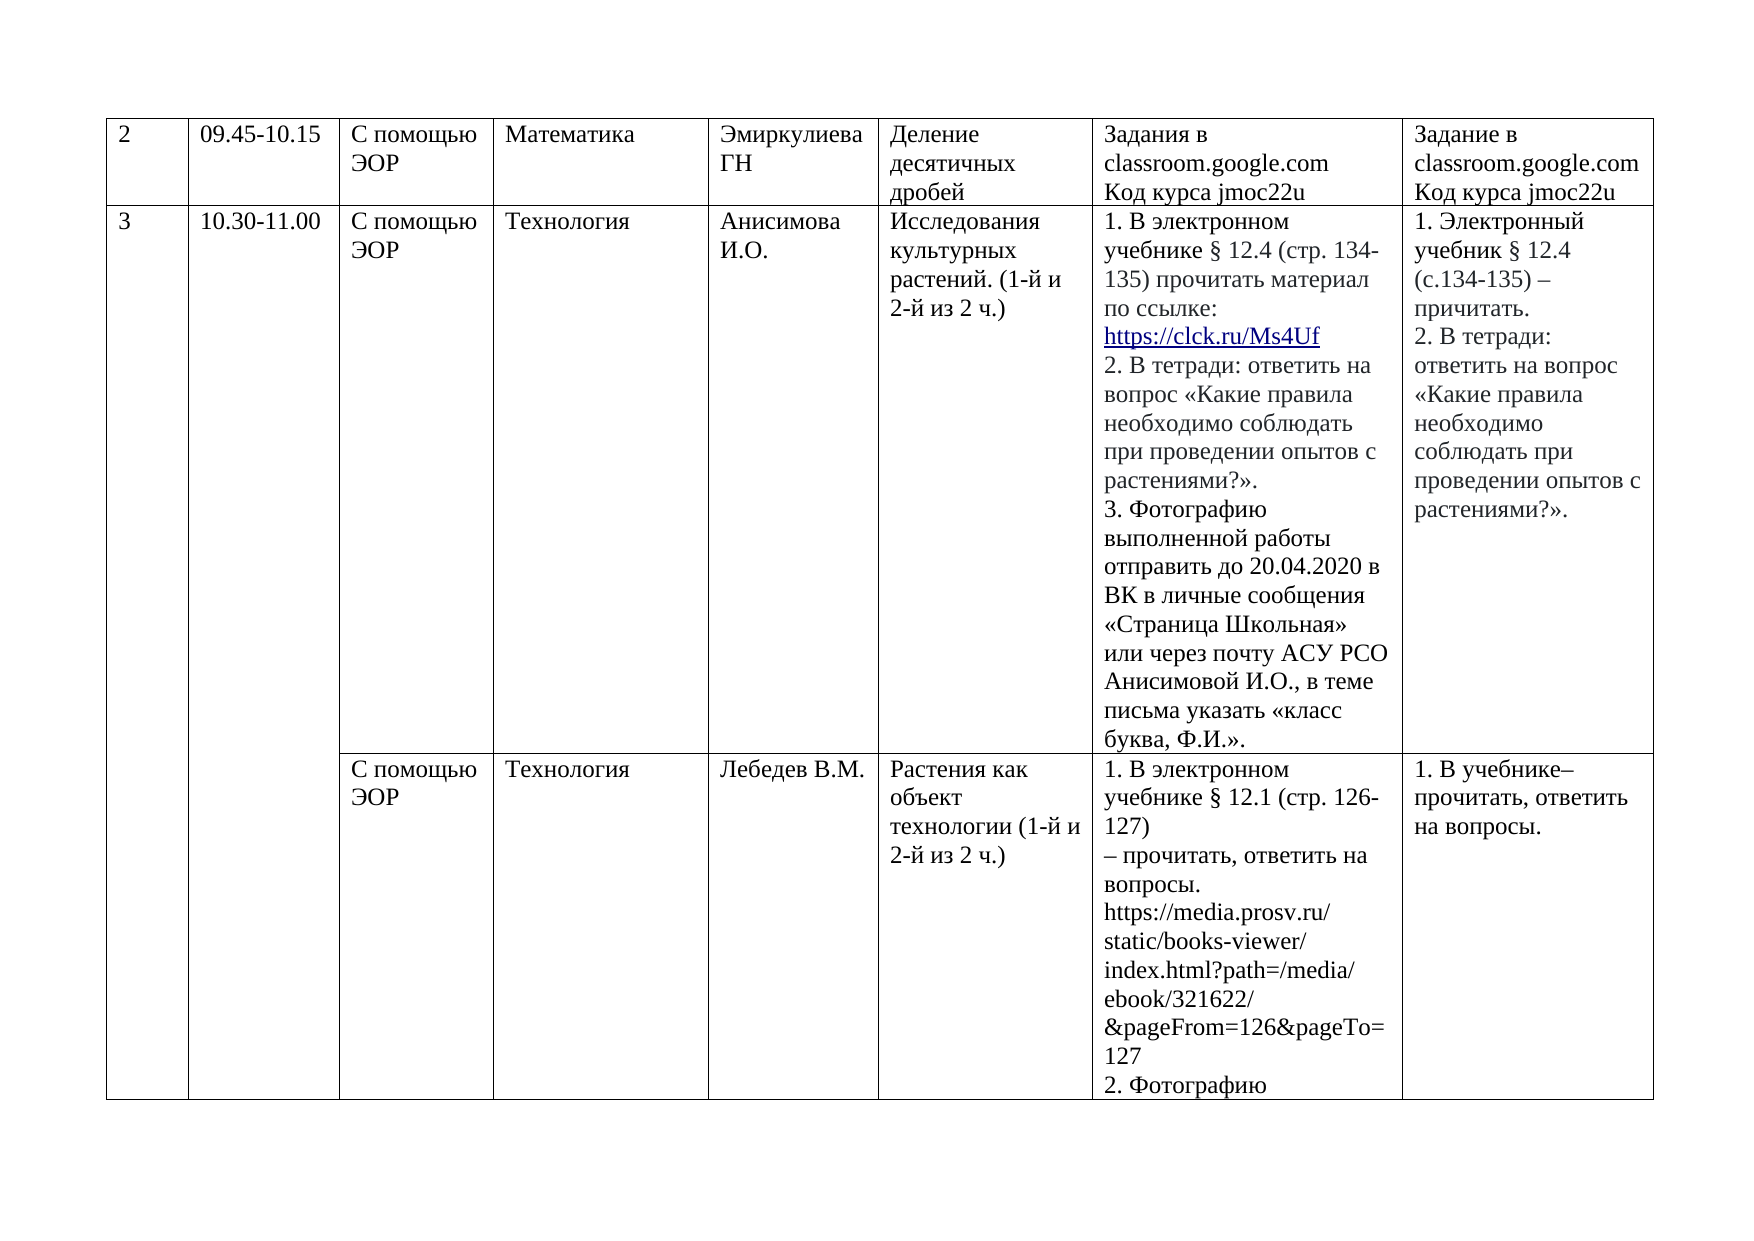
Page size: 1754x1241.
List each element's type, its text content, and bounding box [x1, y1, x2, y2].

table_cell Анисимова И.О. [709, 206, 878, 753]
table_cell 09.45-10.15 [189, 119, 339, 205]
table_cell С помощью ЭОР [340, 754, 493, 1099]
table_cell 1. В электронном учебнике § 12.4 (стр. 134-135) прочитать материал по ссылке: https://clck.ru/Ms4Uf 2. В тетради: ответить на вопрос «Какие правила необходимо соблюдать при проведении опытов с растениями?». 3. Фотографию выполненной работы отправить до 20.04.2020 в ВК в личные сообщения «Страница Школьная» или через почту АСУ РСО Анисимовой И.О., в теме письма указать «класс буква, Ф.И.». [1093, 206, 1402, 753]
table_cell 2 [107, 119, 188, 205]
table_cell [879, 119, 1092, 205]
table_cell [1093, 119, 1402, 205]
table_cell С помощью ЭОР [340, 119, 493, 205]
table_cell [1403, 119, 1653, 205]
table_cell 10.30-11.00 [189, 206, 339, 1099]
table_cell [879, 754, 1092, 1099]
table_cell С помощью ЭОР [340, 206, 493, 753]
table_cell Технология [494, 754, 708, 1099]
table_cell Эмиркулиева ГН [709, 119, 878, 205]
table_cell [1093, 754, 1402, 1099]
table_cell 1. Электронный учебник § 12.4 (с.134-135) – причитать. 2. В тетради: ответить на вопрос «Какие правила необходимо соблюдать при проведении опытов с растениями?». [1403, 206, 1653, 753]
table_cell Технология [494, 206, 708, 753]
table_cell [1403, 754, 1653, 1099]
table_cell Лебедев В.М. [709, 754, 878, 1099]
table_cell 3 [107, 206, 188, 1099]
table_cell Исследования культурных растений. (1-й и 2-й из 2 ч.) [879, 206, 1092, 753]
table_cell Математика [494, 119, 708, 205]
